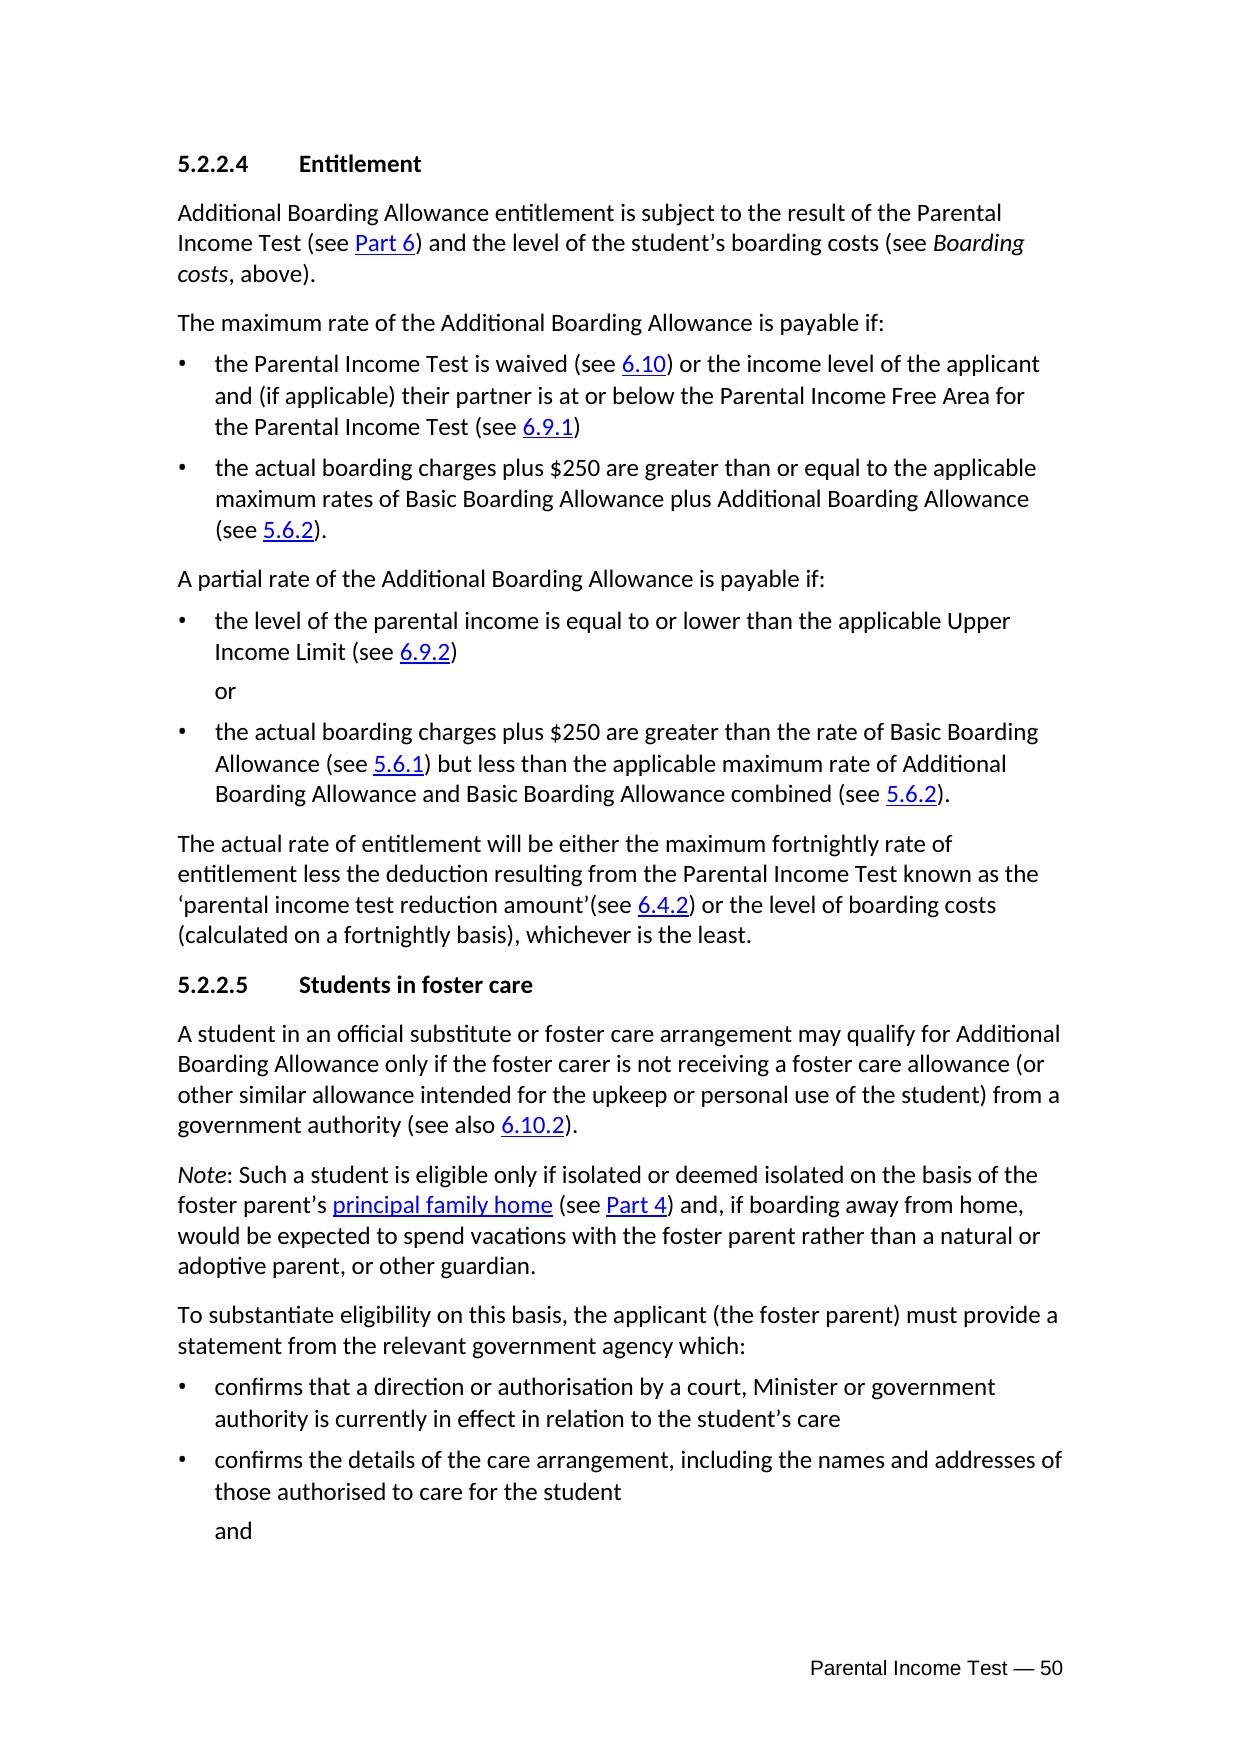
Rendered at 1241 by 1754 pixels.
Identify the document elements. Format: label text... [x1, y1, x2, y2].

text Additional Boarding Allowance entitlement is subject to the result of the Parental Income Test (see Part 6) and the level of the student’s boarding costs (see Boarding costs, above). [177, 197, 1063, 288]
text confirms the details of the care arrangement, including the names and addresses of those authorised to care for the student [177, 1442, 1063, 1507]
text To substantiate eligibility on this basis, the applicant (the foster parent) must provide a statement from the relevant government agency which: [177, 1300, 1063, 1361]
list and [214, 1515, 1063, 1545]
text confirms that a direction or authorisation by a court, Minister or government authority is currently in effect in relation to the student’s care [177, 1369, 1063, 1434]
subtitle 5.2.2.5 Students in foster care [177, 969, 1063, 999]
text The actual rate of entitlement will be either the maximum fortnightly rate of entitlement less the deduction resulting from the Parental Income Test known as the ‘parental income test reduction amount’(see 6.4.2) or the level of boarding costs (calculated on a fortnightly basis), whichever is the least. [177, 828, 1063, 950]
text the actual boarding charges plus $250 are greater than the rate of Basic Boarding Allowance (see 5.6.1) but less than the applicable maximum rate of Additional Boarding Allowance and Basic Boarding Allowance combined (see 5.6.2). [177, 714, 1063, 809]
subtitle 5.2.2.4 Entitlement [177, 148, 1063, 178]
text A student in an official substitute or foster care arrangement may qualify for Additional Boarding Allowance only if the foster carer is not receiving a foster care allowance (or other similar allowance intended for the upkeep or personal use of the student) from a government authority (see also 6.10.2). [177, 1018, 1063, 1140]
text or [214, 675, 1063, 706]
text the level of the parental income is equal to or lower than the applicable Upper Income Limit (see 6.9.2) [177, 602, 1063, 667]
text the actual boarding charges plus $250 are greater than or equal to the applicable maximum rates of Basic Boarding Allowance plus Additional Boarding Allowance (see 5.6.2). [177, 449, 1063, 545]
text The maximum rate of the Additional Boarding Allowance is payable if: [177, 307, 1063, 338]
text A partial rate of the Additional Boarding Allowance is payable if: [177, 563, 1063, 594]
text Note: Such a student is eligible only if isolated or deemed isolated on the basis of the foster parent’s principal family home (see Part 4) and, if boarding away from home, would be expected to spend vacations with the foster parent rather than a natural or adoptive parent, or other guardian. [177, 1159, 1063, 1281]
text the Parental Income Test is waived (see 6.10) or the income level of the applicant and (if applicable) their partner is at or below the Parental Income Free Area for the Parental Income Test (see 6.9.1) [177, 346, 1063, 441]
